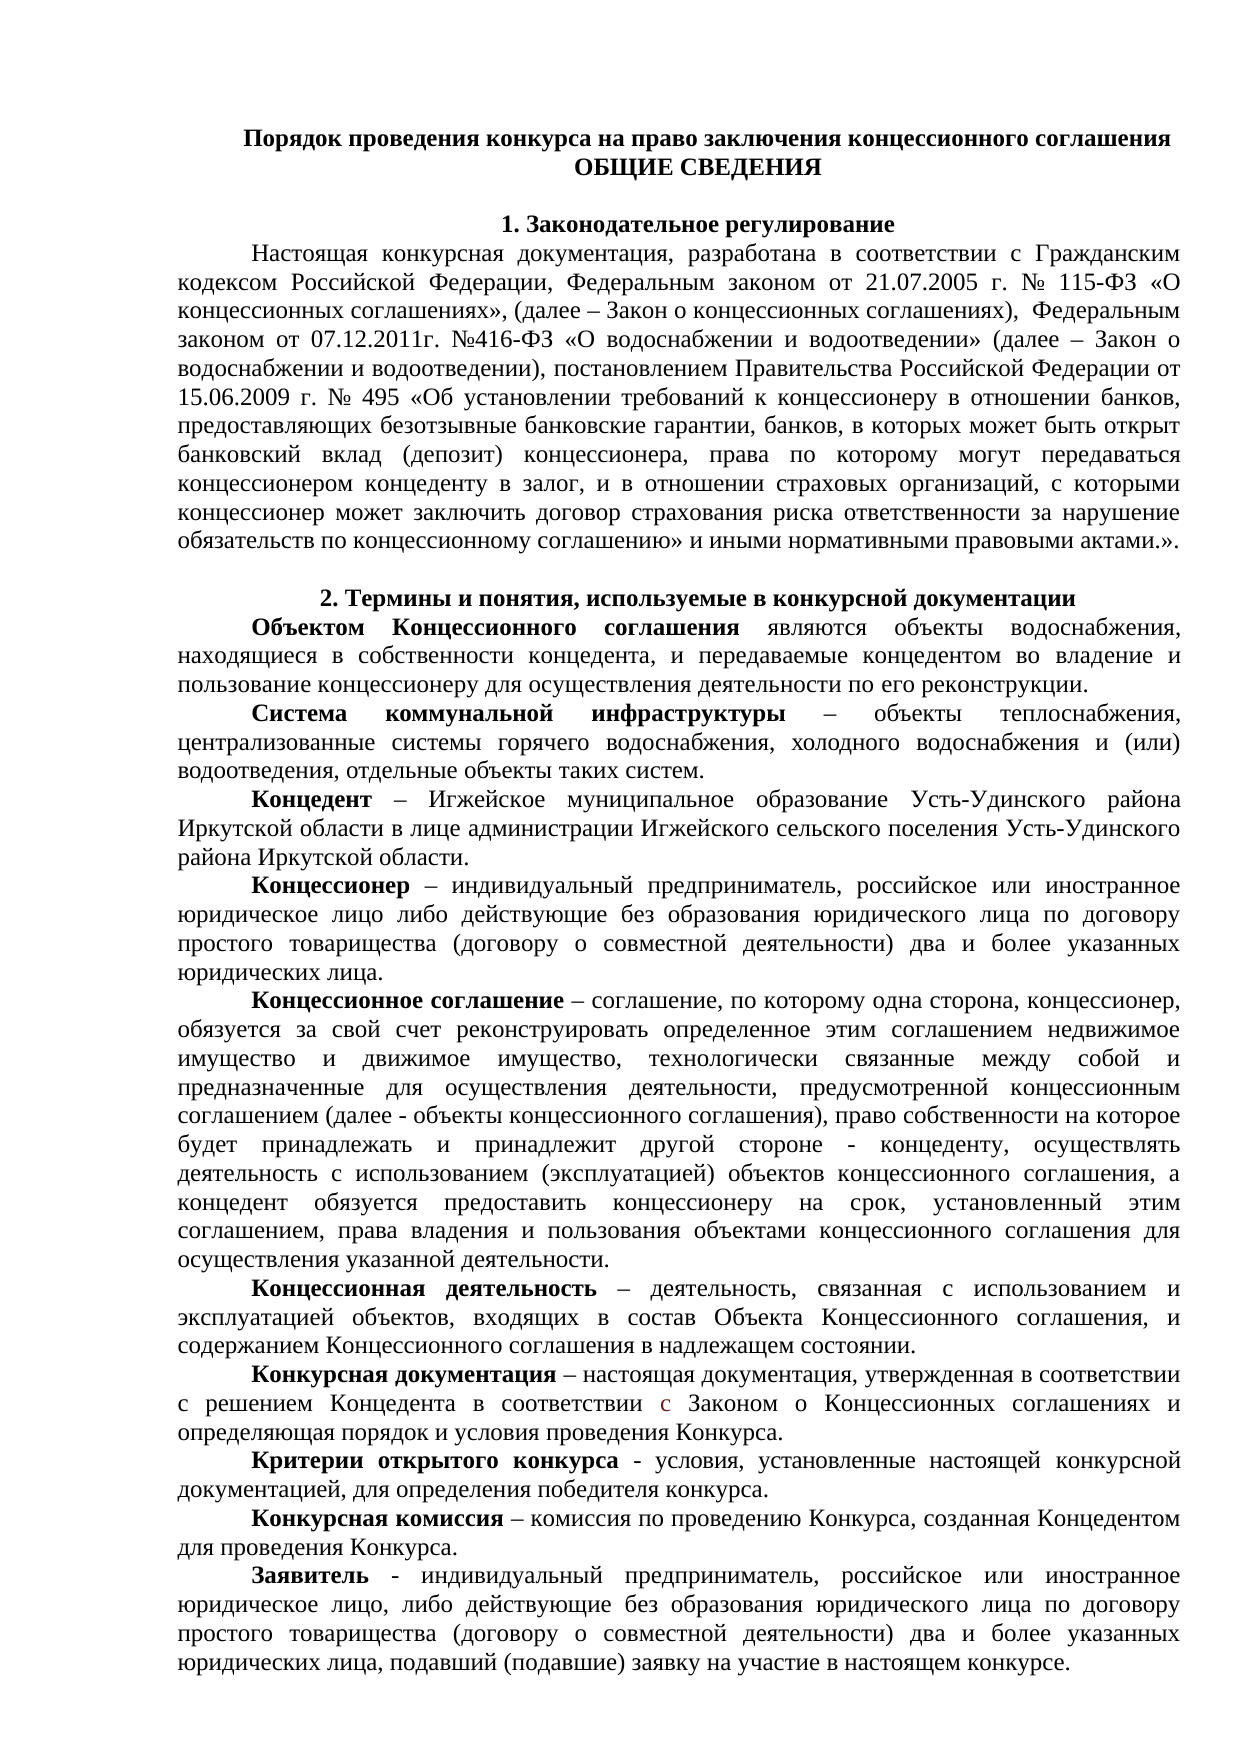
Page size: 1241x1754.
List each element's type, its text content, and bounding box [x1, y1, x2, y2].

text Объектом Концессионного соглашения являются объекты водоснабжения, находящиеся в собственности концедента, и передаваемые концедентом во владение и пользование концессионеру для осуществления деятельности по его реконструкции. [177, 612, 1181, 698]
text Концессионное соглашение – соглашение, по которому одна сторона, концессионер, обязуется за свой счет реконструировать определенное этим соглашением недвижимое имущество и движимое имущество, технологически связанные между собой и предназначенные для осуществления деятельности, предусмотренной концессионным соглашением (далее - объекты концессионного соглашения), право собственности на которое будет принадлежать и принадлежит другой стороне - концеденту, осуществлять деятельность с использованием (эксплуатацией) объектов концессионного соглашения, а концедент обязуется предоставить концессионеру на срок, установленный этим соглашением, права владения и пользования объектами концессионного соглашения для осуществления указанной деятельности. [177, 985, 1181, 1273]
text Концессионная деятельность – деятельность, связанная с использованием и эксплуатацией объектов, входящих в состав Объекта Концессионного соглашения, и содержанием Концессионного соглашения в надлежащем состоянии. [177, 1273, 1181, 1359]
text Критерии открытого конкурса - условия, установленные настоящей конкурсной документацией, для определения победителя конкурса. [177, 1445, 1181, 1503]
text Конкурсная документация – настоящая документация, утвержденная в соответствии с решением Концедента в соответствии с Законом о Концессионных соглашениях и определяющая порядок и условия проведения Конкурса. [177, 1359, 1181, 1445]
text Концедент – Игжейское муниципальное образование Усть-Удинского района Иркутской области в лице администрации Игжейского сельского поселения Усть-Удинского района Иркутской области. [177, 784, 1181, 870]
text 1. Законодательное регулирование [215, 209, 1181, 238]
text Настоящая конкурсная документация, разработана в соответствии с Гражданским кодексом Российской Федерации, Федеральным законом от 21.07.2005 г. № 115-ФЗ «О концессионных соглашениях», (далее – Закон о концессионных соглашениях), Федеральным законом от 07.12.2011г. №416-ФЗ «О водоснабжении и водоотведении» (далее – Закон о водоснабжении и водоотведении), постановлением Правительства Российской Федерации от 15.06.2009 г. № 495 «Об установлении требований к концессионеру в отношении банков, предоставляющих безотзывные банковские гарантии, банков, в которых может быть открыт банковский вклад (депозит) концессионера, права по которому могут передаваться концессионером концеденту в залог, и в отношении страховых организаций, с которыми концессионер может заключить договор страхования риска ответственности за нарушение обязательств по концессионному соглашению» и иными нормативными правовыми актами.». [177, 238, 1181, 554]
text Система коммунальной инфраструктуры – объекты теплоснабжения, централизованные системы горячего водоснабжения, холодного водоснабжения и (или) водоотведения, отдельные объекты таких систем. [177, 698, 1181, 784]
text Заявитель - индивидуальный предприниматель, российское или иностранное юридическое лицо, либо действующие без образования юридического лица по договору простого товарищества (договору о совместной деятельности) два и более указанных юридических лица, подавший (подавшие) заявку на участие в настоящем конкурсе. [177, 1560, 1181, 1675]
text ОБЩИЕ СВЕДЕНИЯ [215, 152, 1181, 180]
text 2. Термины и понятия, используемые в конкурсной документации [215, 583, 1181, 612]
text Конкурсная комиссия – комиссия по проведению Конкурса, созданная Концедентом для проведения Конкурса. [177, 1503, 1181, 1560]
text Порядок проведения конкурса на право заключения концессионного соглашения [177, 123, 1181, 152]
text Концессионер – индивидуальный предприниматель, российское или иностранное юридическое лицо либо действующие без образования юридического лица по договору простого товарищества (договору о совместной деятельности) два и более указанных юридических лица. [177, 870, 1181, 985]
